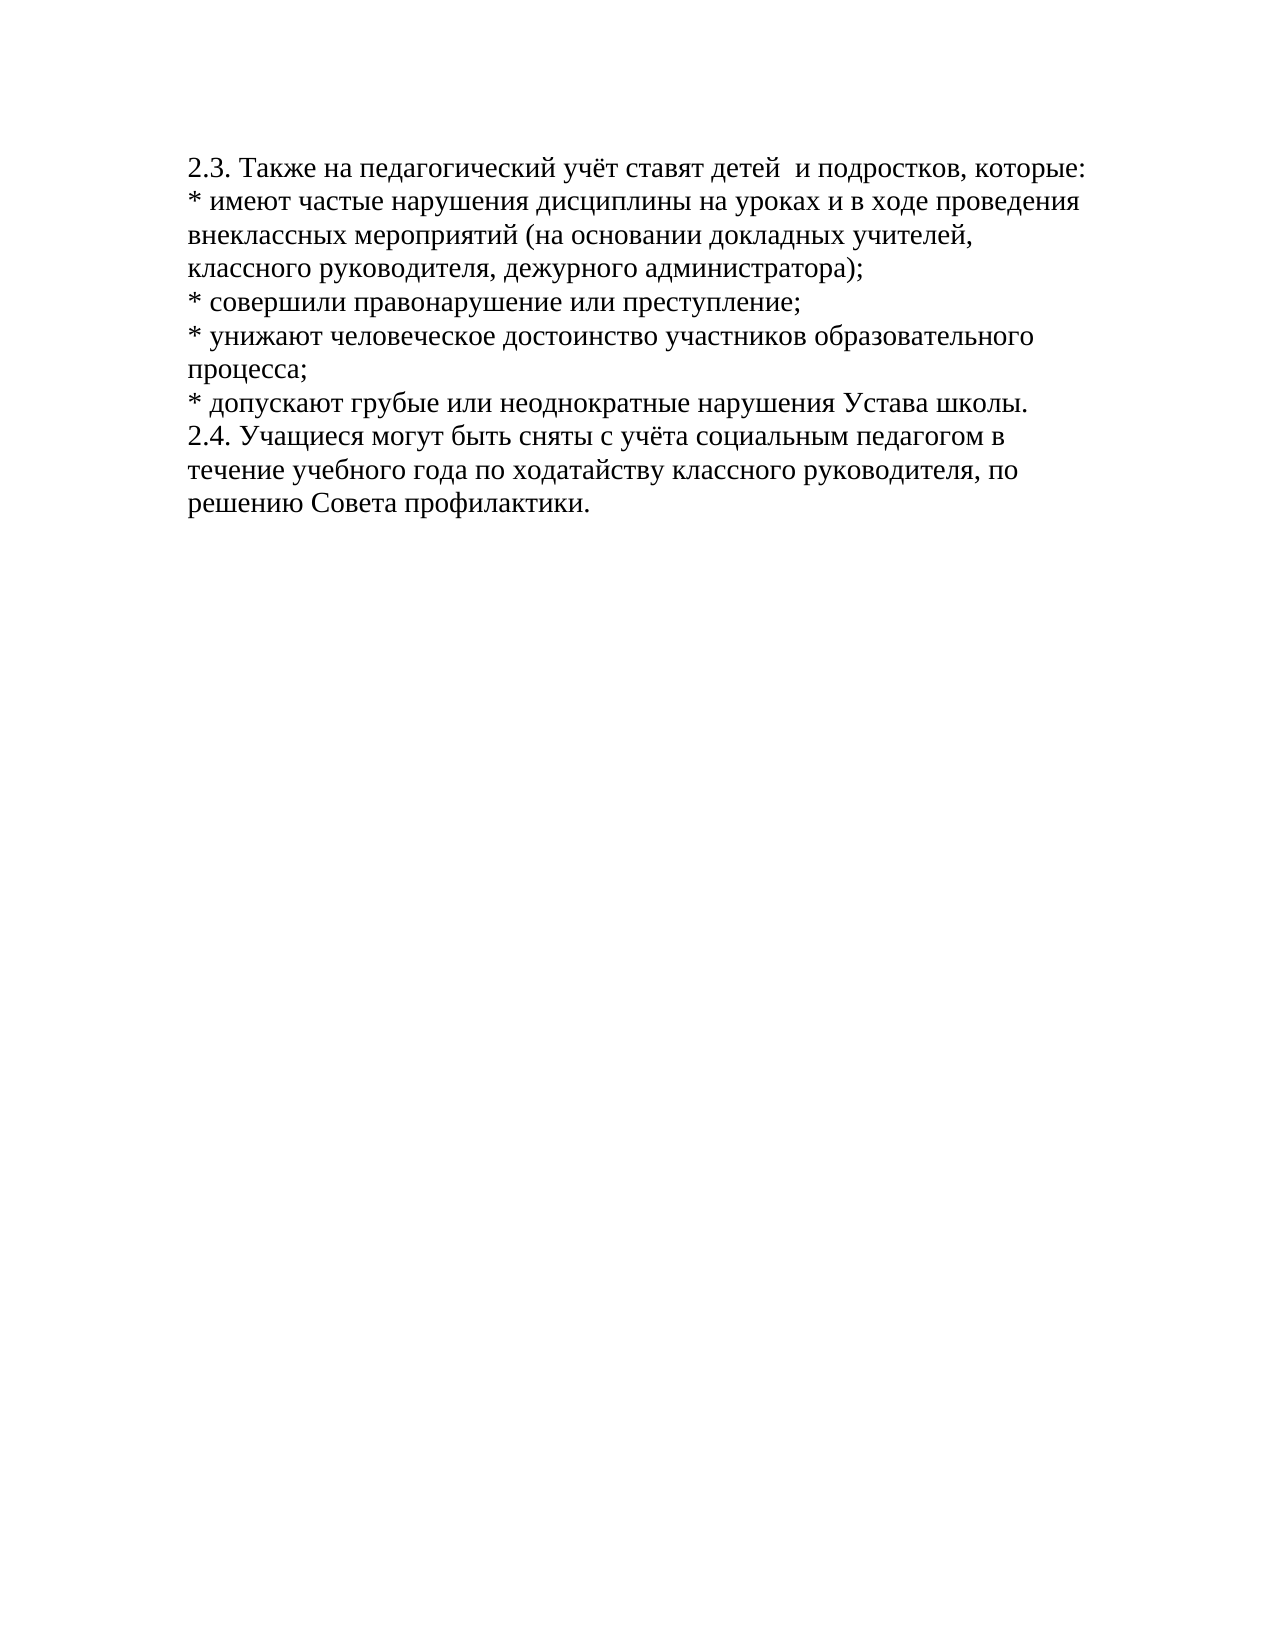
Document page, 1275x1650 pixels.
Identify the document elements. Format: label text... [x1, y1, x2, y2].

text * допускают грубые или неоднократные нарушения Устава школы. [187, 385, 1087, 418]
text * унижают человеческое достоинство участников образовательного процесса; [187, 318, 1087, 385]
text * совершили правонарушение или преступление; [187, 284, 1087, 318]
text * имеют частые нарушения дисциплины на уроках и в ходе проведения внеклассных мероприятий (на основании докладных учителей, классного руководителя, дежурного администратора); [187, 183, 1087, 284]
text 2.4. Учащиеся могут быть сняты с учёта социальным педагогом в течение учебного года по ходатайству классного руководителя, по решению Совета профилактики. [187, 418, 1087, 519]
text 2.3. Также на педагогический учёт ставят детей и подростков, которые: [187, 150, 1087, 183]
